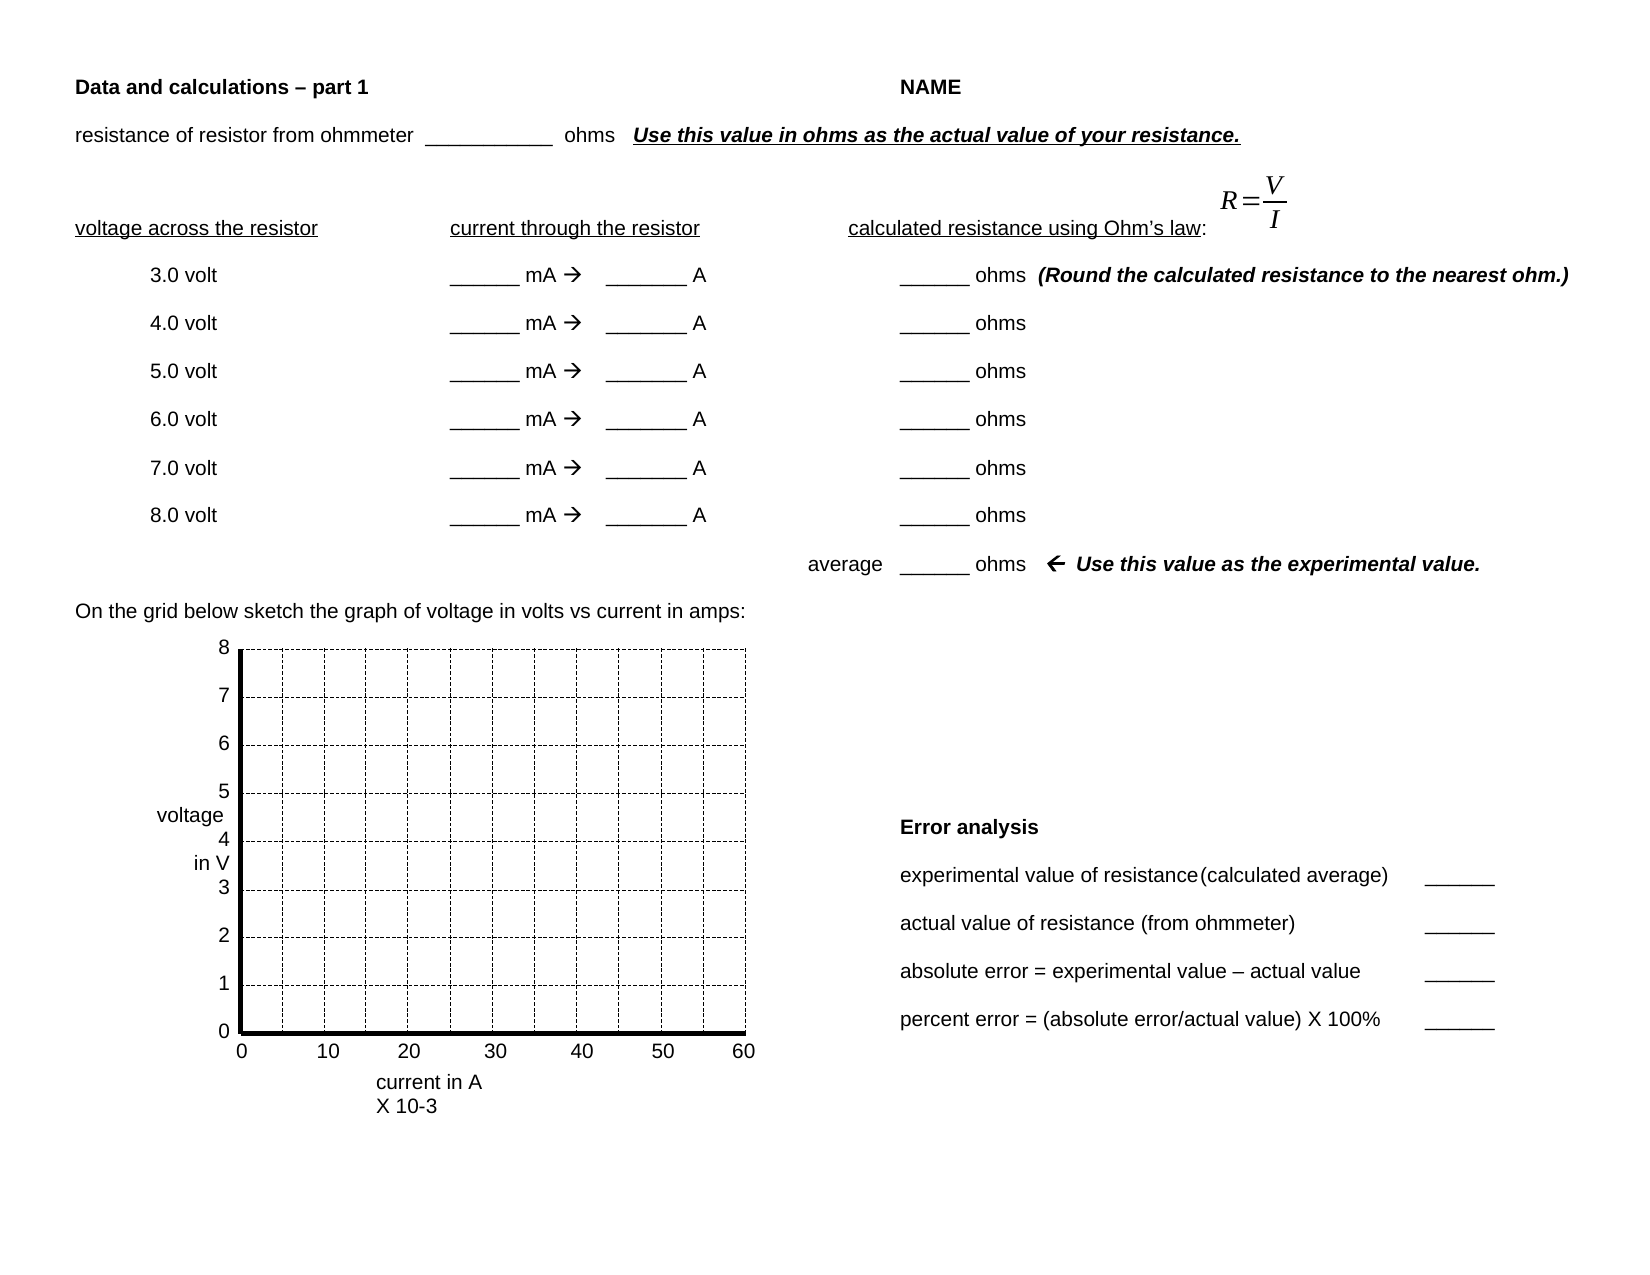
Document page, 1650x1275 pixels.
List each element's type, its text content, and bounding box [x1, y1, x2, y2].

text voltage across the resistor current through the resistor calculated resistance using Ohm’s law: [75, 171, 1575, 239]
text 7.0 volt ______ mA _______ A ______ ohms [75, 455, 1575, 479]
text Data and calculations – part 1 NAME [75, 75, 1575, 99]
text actual value of resistance (from ohmmeter) ______ [825, 911, 1575, 935]
text 5.0 volt ______ mA _______ A ______ ohms [75, 359, 1575, 383]
text percent error = (absolute error/actual value) X 100% ______ [825, 1007, 1575, 1031]
text 8.0 volt ______ mA _______ A ______ ohms [75, 503, 1575, 527]
text experimental value of resistance (calculated average) ______ [825, 863, 1575, 887]
text absolute error = experimental value – actual value ______ [825, 959, 1575, 983]
text 4.0 volt ______ mA _______ A ______ ohms [75, 311, 1575, 335]
text average ______ ohms Use this value as the experimental value. [75, 551, 1575, 575]
text On the grid below sketch the graph of voltage in volts vs current in amps: [75, 599, 1575, 623]
text Error analysis [825, 815, 1575, 839]
text 3.0 volt ______ mA _______ A ______ ohms (Round the calculated resistance to the nearest ohm.) [75, 263, 1575, 287]
text resistance of resistor from ohmmeter ___________ ohms Use this value in ohms as the actual value of your resistance. [75, 123, 1575, 147]
text 6.0 volt ______ mA _______ A ______ ohms [75, 407, 1575, 431]
